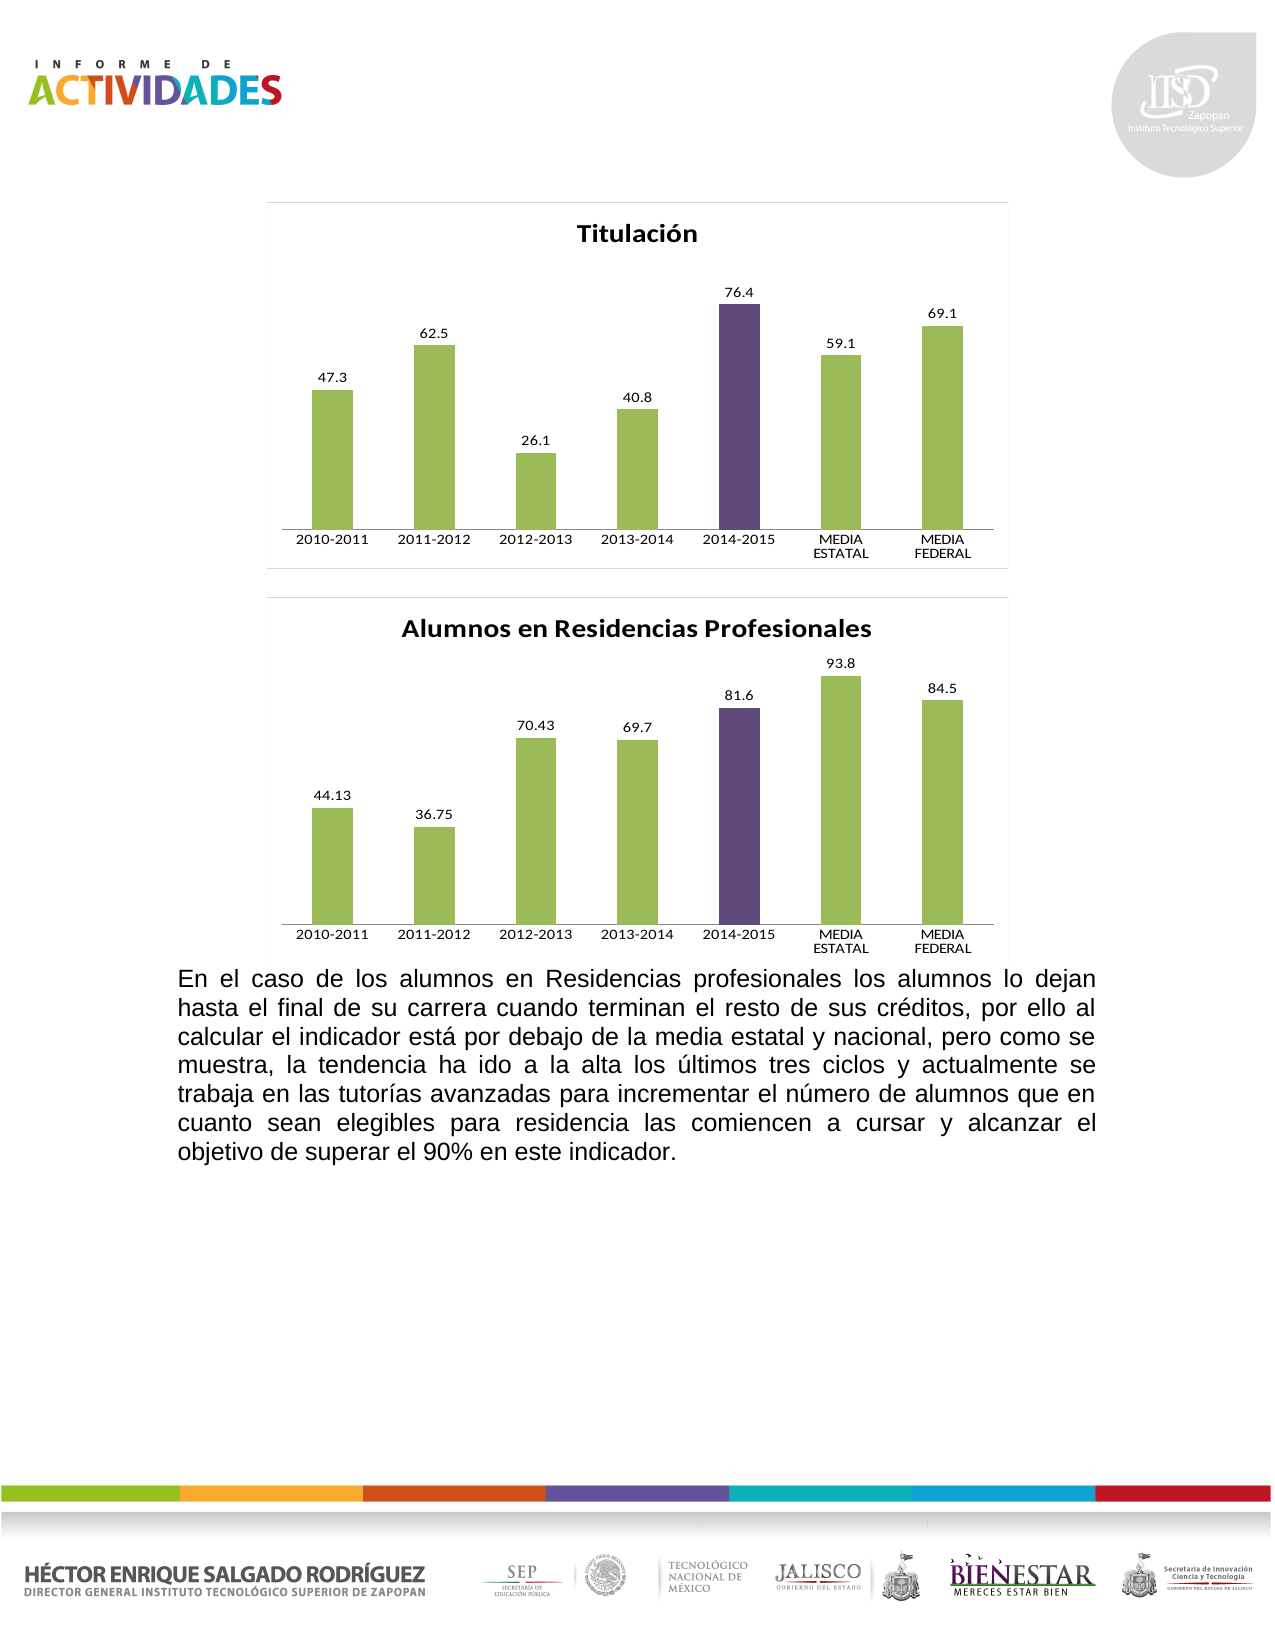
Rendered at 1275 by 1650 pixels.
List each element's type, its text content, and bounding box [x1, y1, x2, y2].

picture [0, 17, 1271, 189]
picture [0, 1483, 1271, 1647]
text En el caso de los alumnos en Residencias profesionales los alumnos lo dejan hasta el final de su carrera cuando terminan el resto de sus créditos, por ello al calcular el indicador está por debajo de la media estatal y nacional, pero como se muestra, la tendencia ha ido a la alta los últimos tres ciclos y actualmente se trabaja en las tutorías avanzadas para incrementar el número de alumnos que en cuanto sean elegibles para residencia las comiencen a cursar y alcanzar el objetivo de superar el 90% en este indicador. [177, 964, 1098, 1165]
